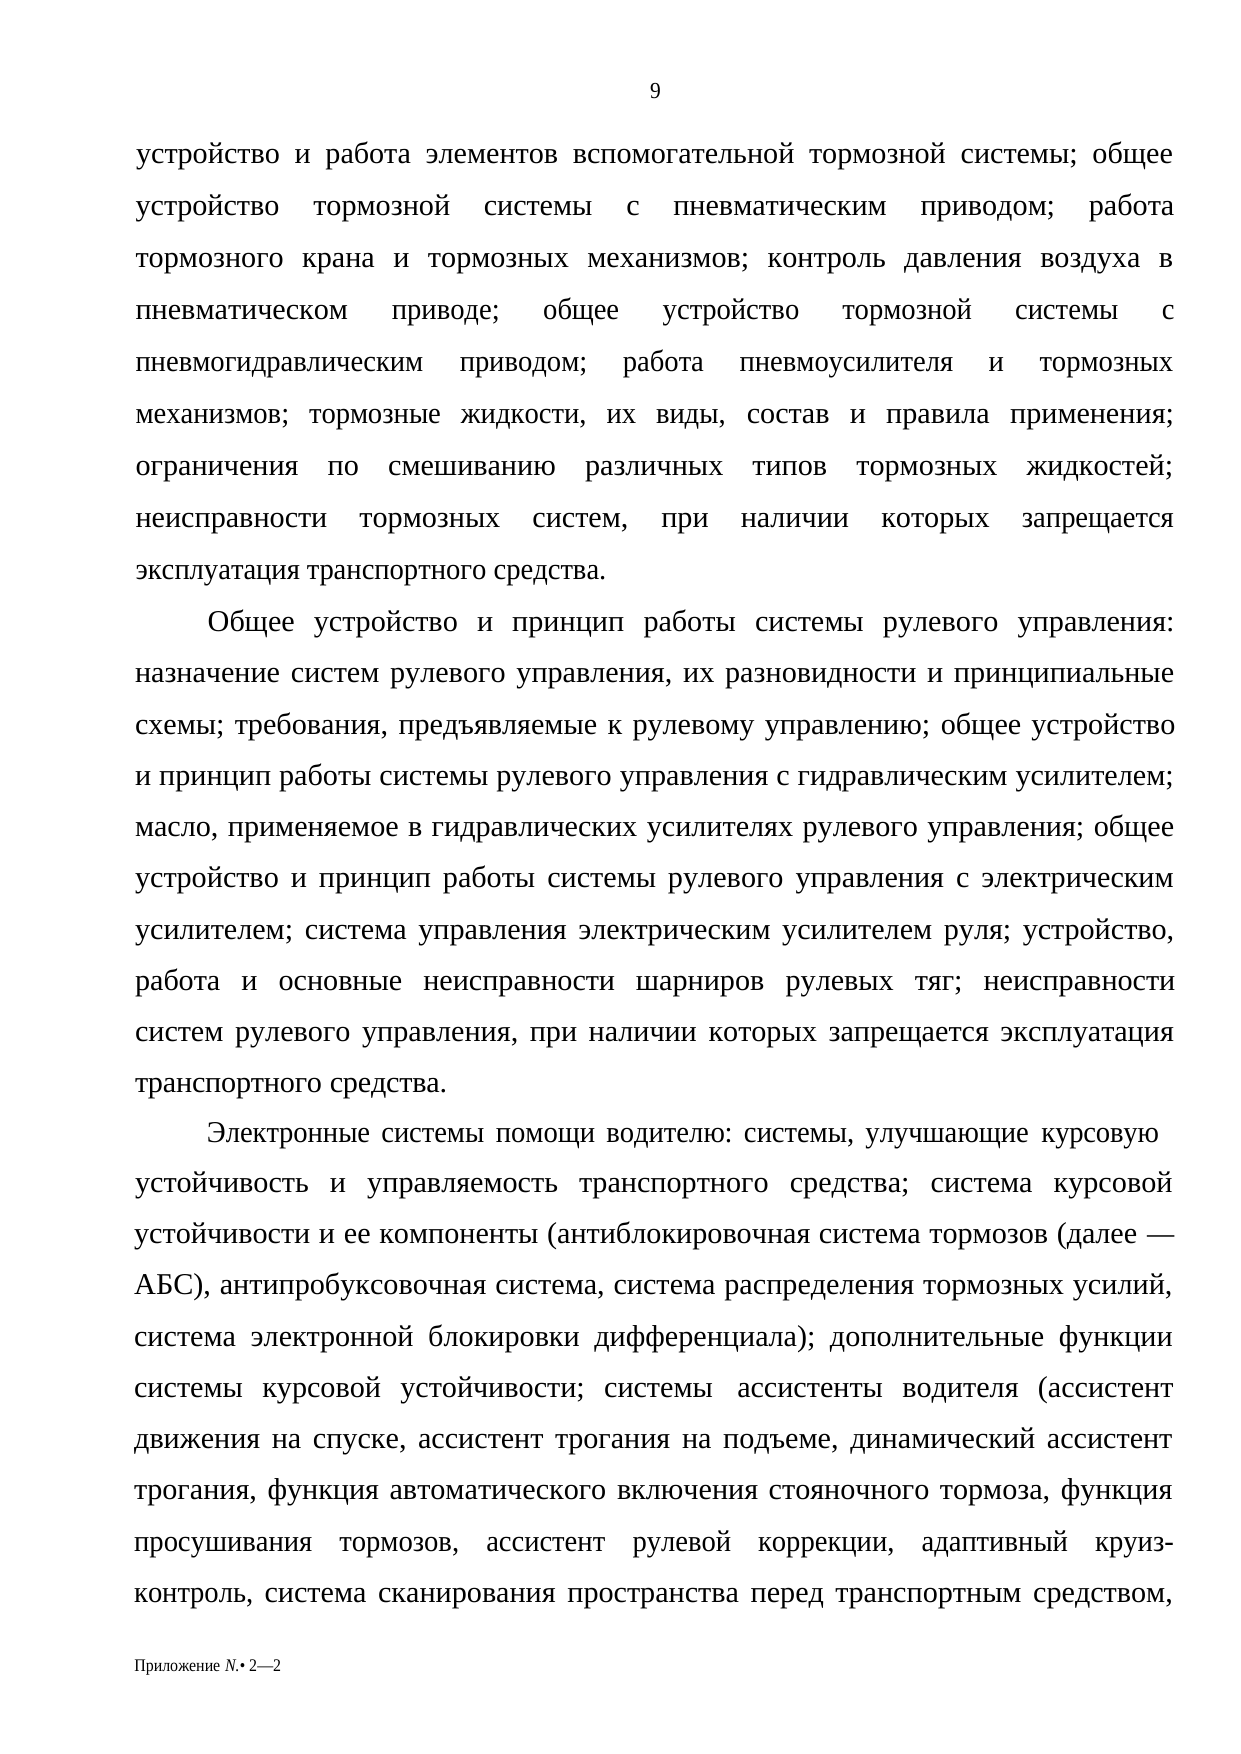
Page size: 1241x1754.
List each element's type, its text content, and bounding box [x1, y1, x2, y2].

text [134, 1164, 1174, 1609]
text Электронные системы помощи водителю: системы, улучшающие курсовую [207, 1116, 1201, 1148]
text устройство и работа элементов вспомогательной тормозной системы; общее устройство тормозной системы с пневматическим приводом; работа тормозного крана и тормозных механизмов; контроль давления воздуха в пневматическом приводе; общее устройство тормозной системы с пневмогидравлическим приводом; работа пневмоусилителя и тормозных механизмов; тормозные жидкости, их виды, состав и правила применения; ограничения по смешиванию различных типов тормозных жидкостей; неисправности тормозных систем, при наличии которых запрещается эксплуатация транспортного средства. [135, 136, 1174, 586]
text Общее устройство и принцип работы системы рулевого управления: назначение систем рулевого управления, их разновидности и принципиальные схемы; требования, предъявляемые к рулевому управлению; общее устройство и принцип работы системы рулевого управления с гидравлическим усилителем; масло, применяемое в гидравлических усилителях рулевого управления; общее устройство и принцип работы системы рулевого управления с электрическим усилителем; система управления электрическим усилителем руля; устройство, работа и основные неисправности шарниров рулевых тяг; неисправности систем рулевого управления, при наличии которых запрещается эксплуатация транспортного средства. [135, 603, 1176, 1099]
